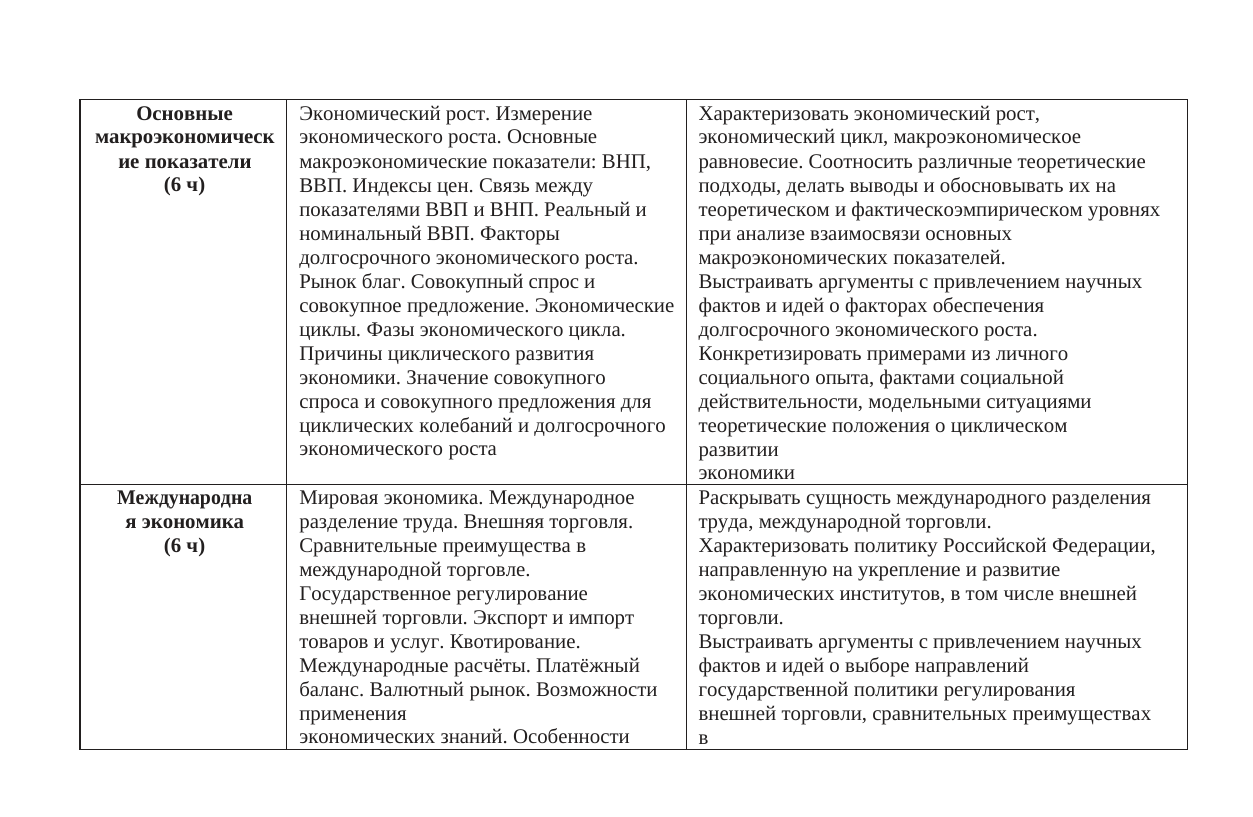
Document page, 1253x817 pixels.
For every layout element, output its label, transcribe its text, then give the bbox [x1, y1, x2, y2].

table_cell Раскрывать сущность международного разделения труда, международной торговли. Характеризовать политику Российской Федерации, направленную на укрепление и развитие экономических институтов, в том числе внешней торговли. Выстраивать аргументы с привлечением научных фактов и идей о выборе направлений государственной политики регулирования внешней торговли, сравнительных преимуществах в [687, 485, 1187, 749]
table_cell Международна я экономика (6 ч) [81, 485, 286, 749]
table_header Экономический рост. Измерение экономического роста. Основные макроэкономические показатели: ВНП, ВВП. Индексы цен. Связь между показателями ВВП и ВНП. Реальный и номинальный ВВП. Факторы долгосрочного экономического роста. Рынок благ. Совокупный спрос и совокупное предложение. Экономические циклы. Фазы экономического цикла. Причины циклического развития экономики. Значение совокупного спроса и совокупного предложения для циклических колебаний и долгосрочного экономического роста [287, 100, 686, 484]
table_cell Мировая экономика. Международное разделение труда. Внешняя торговля. Сравнительные преимущества в международной торговле. Государственное регулирование внешней торговли. Экспорт и импорт товаров и услуг. Квотирование. Международные расчёты. Платёжный баланс. Валютный рынок. Возможности применения экономических знаний. Особенности [287, 485, 686, 749]
table_header Основные макроэкономическ ие показатели (6 ч) [81, 100, 286, 484]
table_header Характеризовать экономический рост, экономический цикл, макроэкономическое равновесие. Соотносить различные теоретические подходы, делать выводы и обосновывать их на теоретическом и фактическо­эмпирическом уровнях при анализе взаимосвязи основных макроэкономических показателей. Выстраивать аргументы с привлечением научных фактов и идей о факторах обеспечения долгосрочного экономического роста. Конкретизировать примерами из личного социального опыта, фактами социальной действительности, модельными ситуациями теоретические положения о циклическом развитии экономики [687, 100, 1187, 484]
